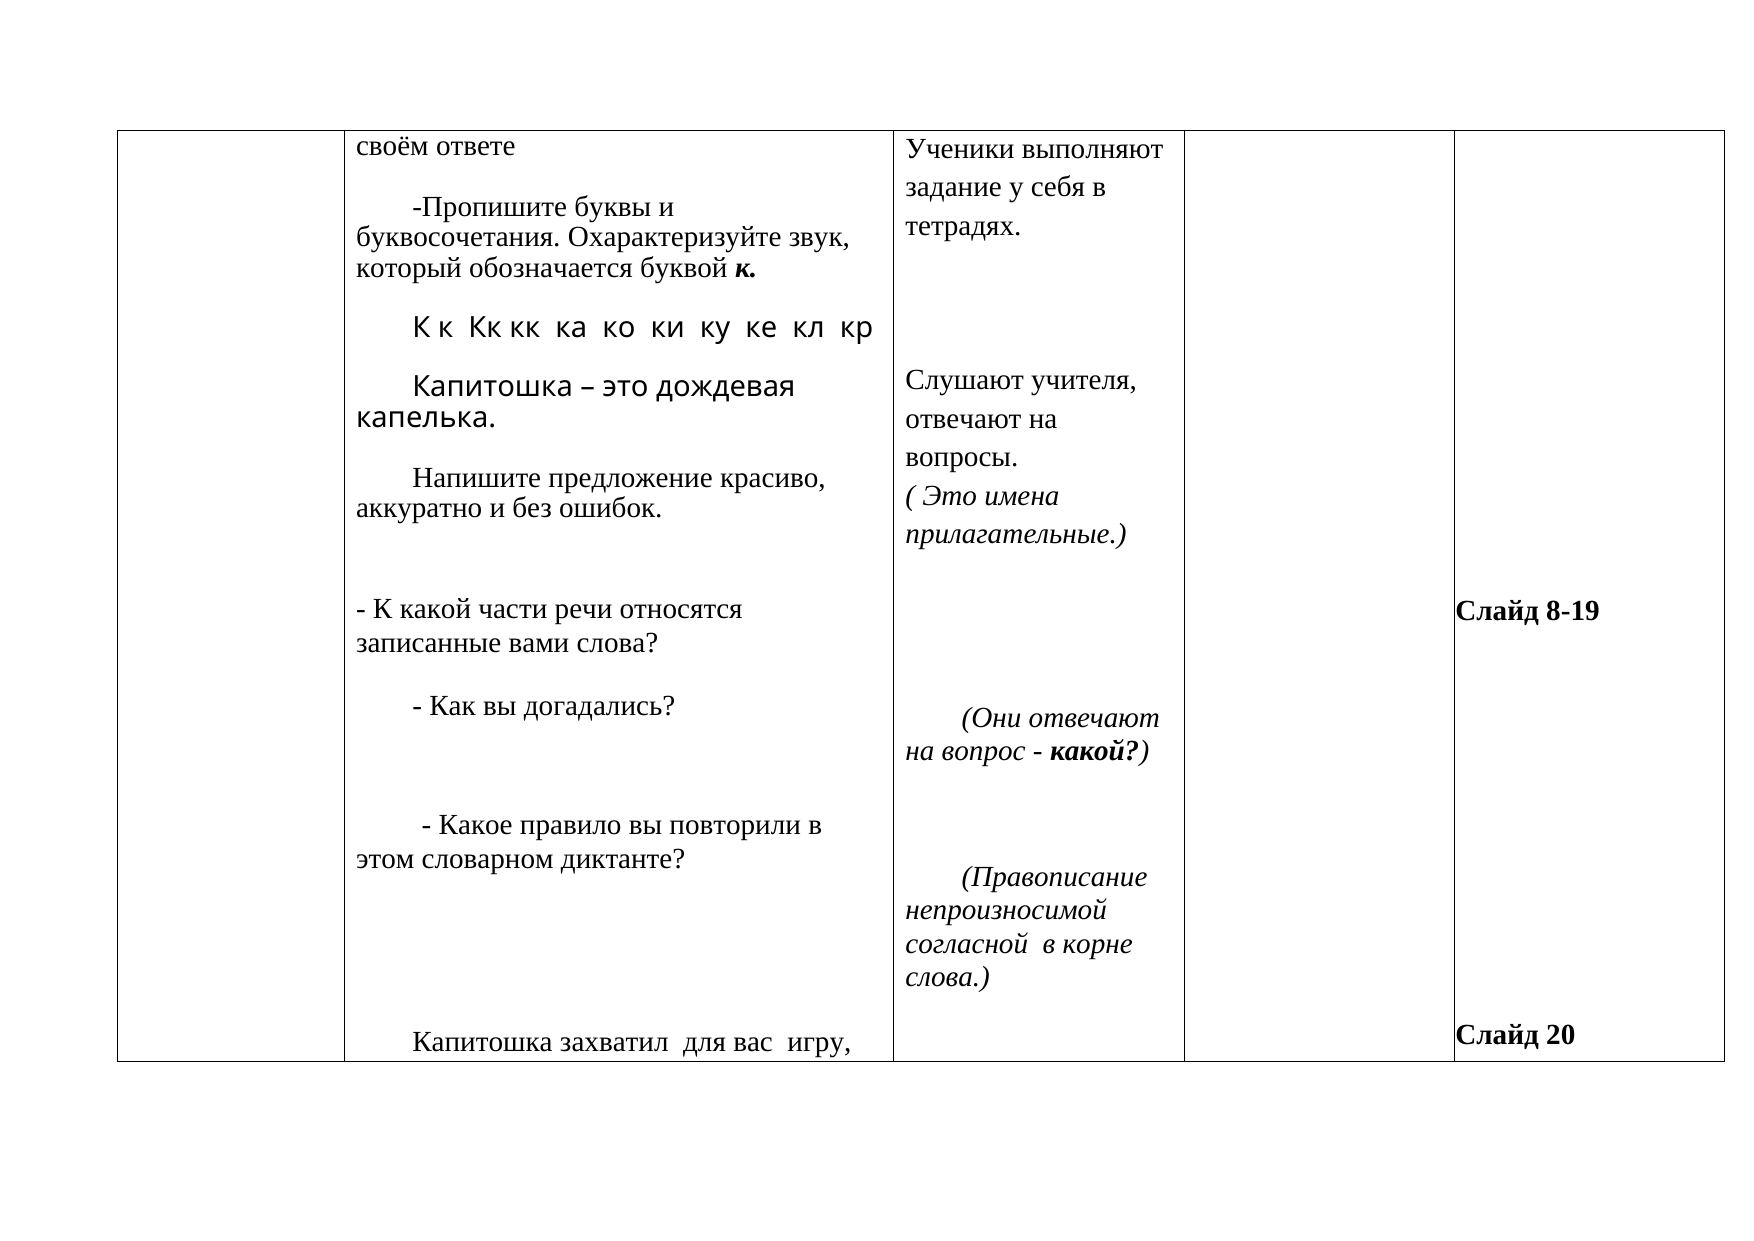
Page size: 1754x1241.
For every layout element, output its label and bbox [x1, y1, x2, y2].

table_cell [1455, 131, 1724, 1061]
table_cell [345, 131, 893, 1061]
table_cell [1185, 131, 1454, 1061]
table_cell [118, 131, 344, 1061]
table_cell [894, 131, 1184, 1061]
